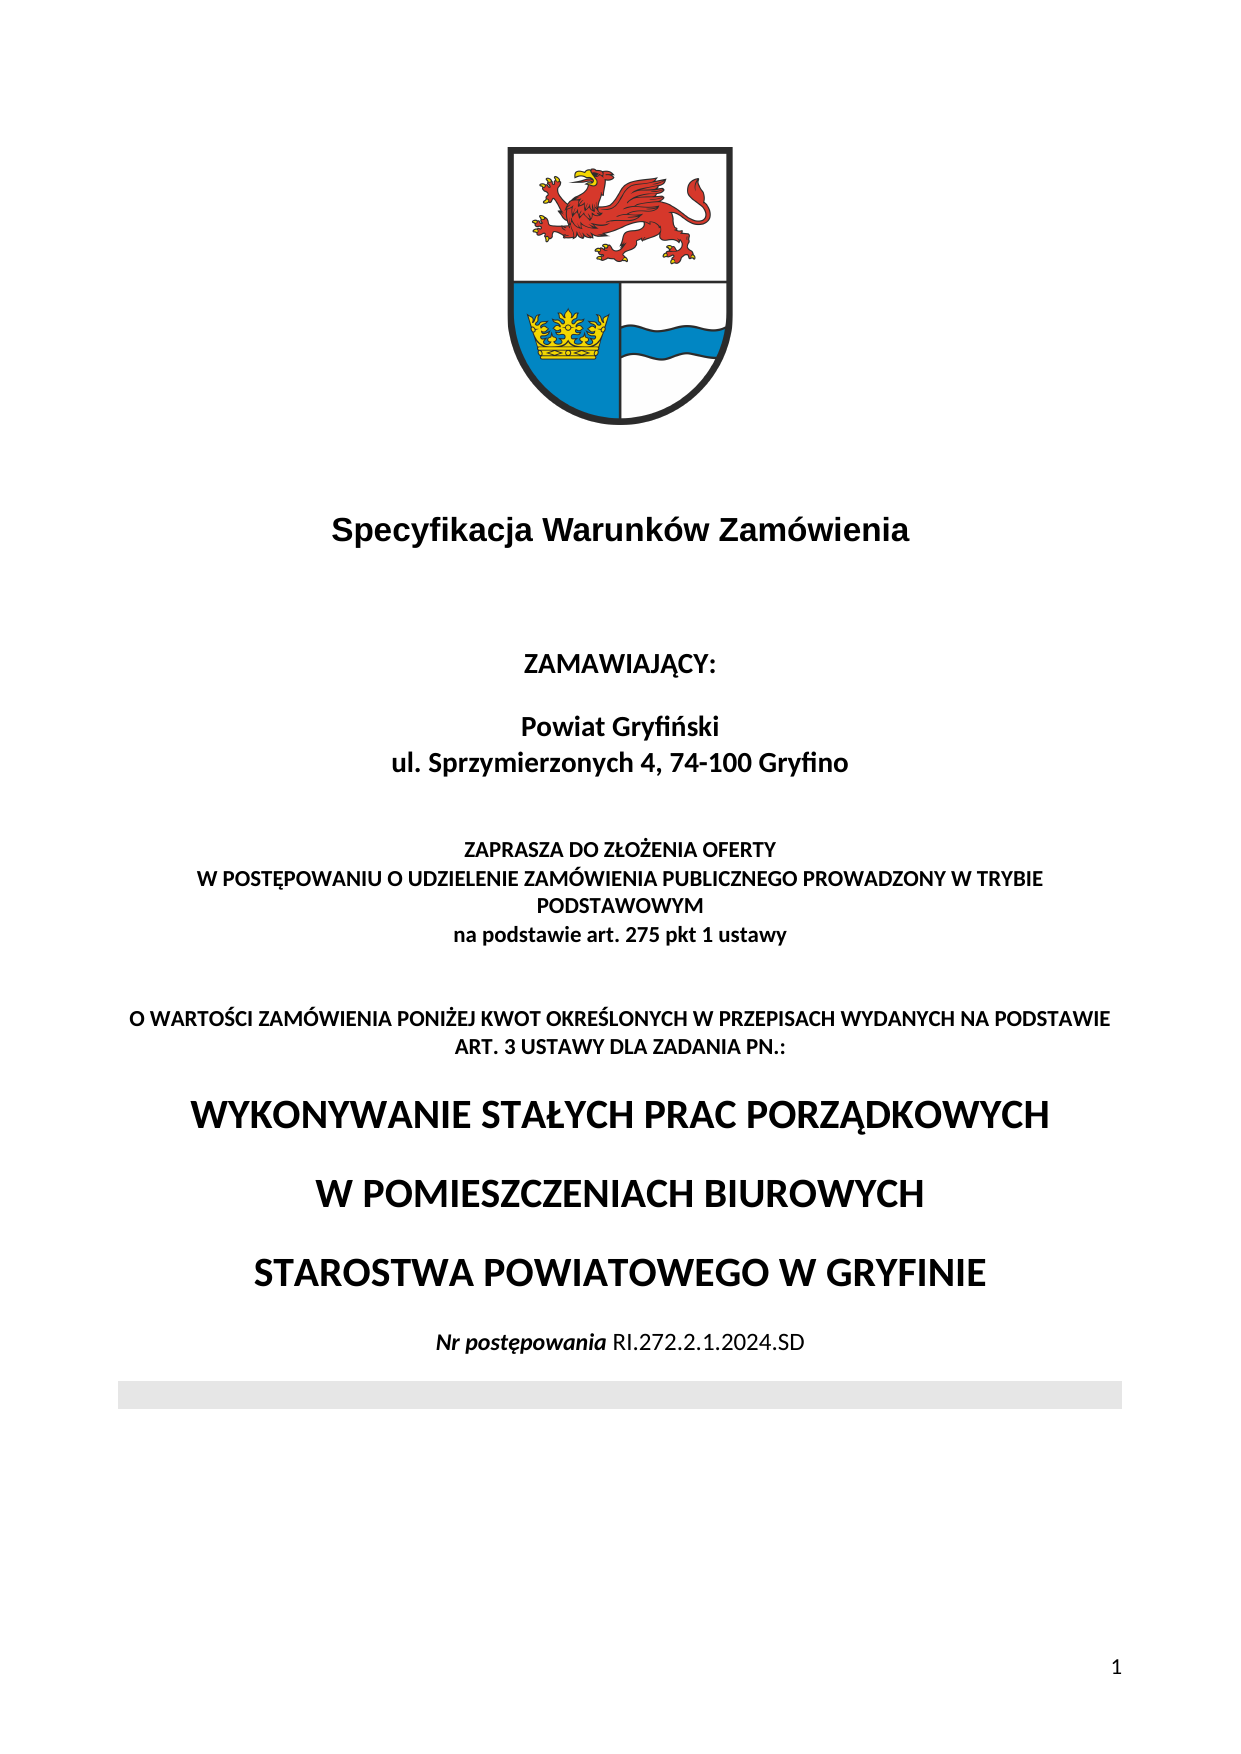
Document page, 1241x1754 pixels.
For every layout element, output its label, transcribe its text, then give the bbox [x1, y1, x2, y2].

text na podstawie art. 275 pkt 1 ustawy [118, 920, 1122, 948]
text STAROSTWA POWIATOWEGO W GRYFINIE [118, 1246, 1122, 1297]
subtitle Specyfikacja Warunków Zamówienia [118, 510, 1122, 549]
text O WARTOŚCI ZAMÓWIENIA PONIŻEJ KWOT OKREŚLONYCH W PRZEPISACH WYDANYCH NA PODSTAWIE ART. 3 USTAWY DLA ZADANIA PN.: [118, 1004, 1122, 1060]
text ZAMAWIAJĄCY: [118, 645, 1122, 680]
text W POMIESZCZENIACH BIUROWYCH [118, 1167, 1122, 1218]
text Powiat Gryfiński [118, 708, 1122, 744]
text Nr postępowania RI.272.2.1.2024.SD [118, 1326, 1122, 1356]
text ZAPRASZA DO ZŁOŻENIA OFERTY [118, 836, 1122, 864]
text ul. Sprzymierzonych 4, 74-100 Gryfino [118, 744, 1122, 779]
picture [507, 147, 733, 425]
text WYKONYWANIE STAŁYCH PRAC PORZĄDKOWYCH [118, 1088, 1122, 1139]
text W POSTĘPOWANIU O UDZIELENIE ZAMÓWIENIA PUBLICZNEGO PROWADZONY W TRYBIE PODSTAWOWYM [118, 864, 1122, 920]
